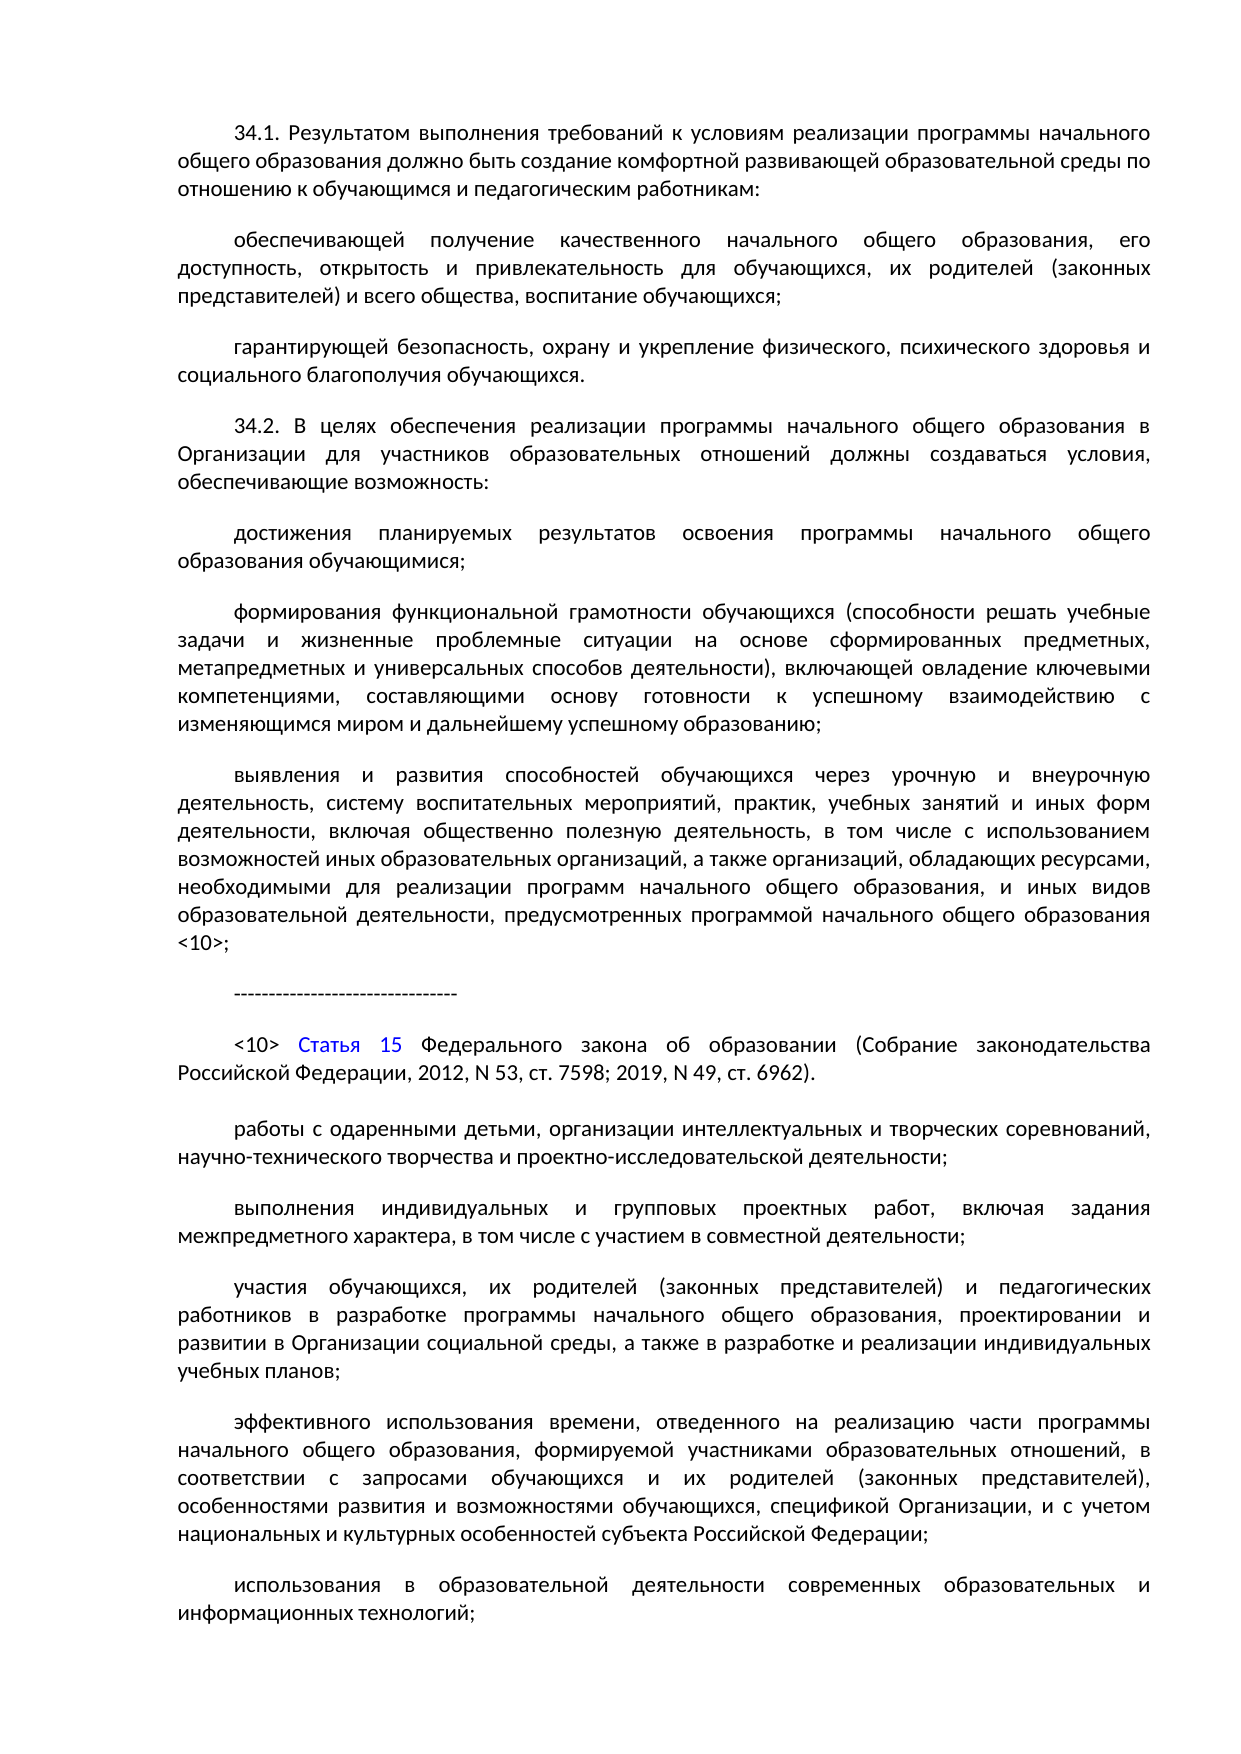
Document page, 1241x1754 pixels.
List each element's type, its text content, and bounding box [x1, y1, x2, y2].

text эффективного использования времени, отведенного на реализацию части программы начального общего образования, формируемой участниками образовательных отношений, в соответствии с запросами обучающихся и их родителей (законных представителей), особенностями развития и возможностями обучающихся, спецификой Организации, и с учетом национальных и культурных особенностей субъекта Российской Федерации; [177, 1407, 1152, 1547]
text обеспечивающей получение качественного начального общего образования, его доступность, открытость и привлекательность для обучающихся, их родителей (законных представителей) и всего общества, воспитание обучающихся; [177, 225, 1152, 309]
text <10> Статья 15 Федерального закона об образовании (Собрание законодательства Российской Федерации, 2012, N 53, ст. 7598; 2019, N 49, ст. 6962). [177, 1030, 1152, 1086]
text использования в образовательной деятельности современных образовательных и информационных технологий; [177, 1570, 1152, 1626]
text формирования функциональной грамотности обучающихся (способности решать учебные задачи и жизненные проблемные ситуации на основе сформированных предметных, метапредметных и универсальных способов деятельности), включающей овладение ключевыми компетенциями, составляющими основу готовности к успешному взаимодействию с изменяющимся миром и дальнейшему успешному образованию; [177, 597, 1152, 737]
text достижения планируемых результатов освоения программы начального общего образования обучающимися; [177, 518, 1152, 574]
text выявления и развития способностей обучающихся через урочную и внеурочную деятельность, систему воспитательных мероприятий, практик, учебных занятий и иных форм деятельности, включая общественно полезную деятельность, в том числе с использованием возможностей иных образовательных организаций, а также организаций, обладающих ресурсами, необходимыми для реализации программ начального общего образования, и иных видов образовательной деятельности, предусмотренных программой начального общего образования <10>; [177, 760, 1152, 956]
text гарантирующей безопасность, охрану и укрепление физического, психического здоровья и социального благополучия обучающихся. [177, 332, 1152, 388]
text -------------------------------- [177, 979, 1152, 1007]
text 34.2. В целях обеспечения реализации программы начального общего образования в Организации для участников образовательных отношений должны создаваться условия, обеспечивающие возможность: [177, 411, 1152, 495]
text участия обучающихся, их родителей (законных представителей) и педагогических работников в разработке программы начального общего образования, проектировании и развитии в Организации социальной среды, а также в разработке и реализации индивидуальных учебных планов; [177, 1272, 1152, 1384]
text работы с одаренными детьми, организации интеллектуальных и творческих соревнований, научно-технического творчества и проектно-исследовательской деятельности; [177, 1114, 1152, 1170]
text выполнения индивидуальных и групповых проектных работ, включая задания межпредметного характера, в том числе с участием в совместной деятельности; [177, 1193, 1152, 1249]
text 34.1. Результатом выполнения требований к условиям реализации программы начального общего образования должно быть создание комфортной развивающей образовательной среды по отношению к обучающимся и педагогическим работникам: [177, 118, 1152, 202]
